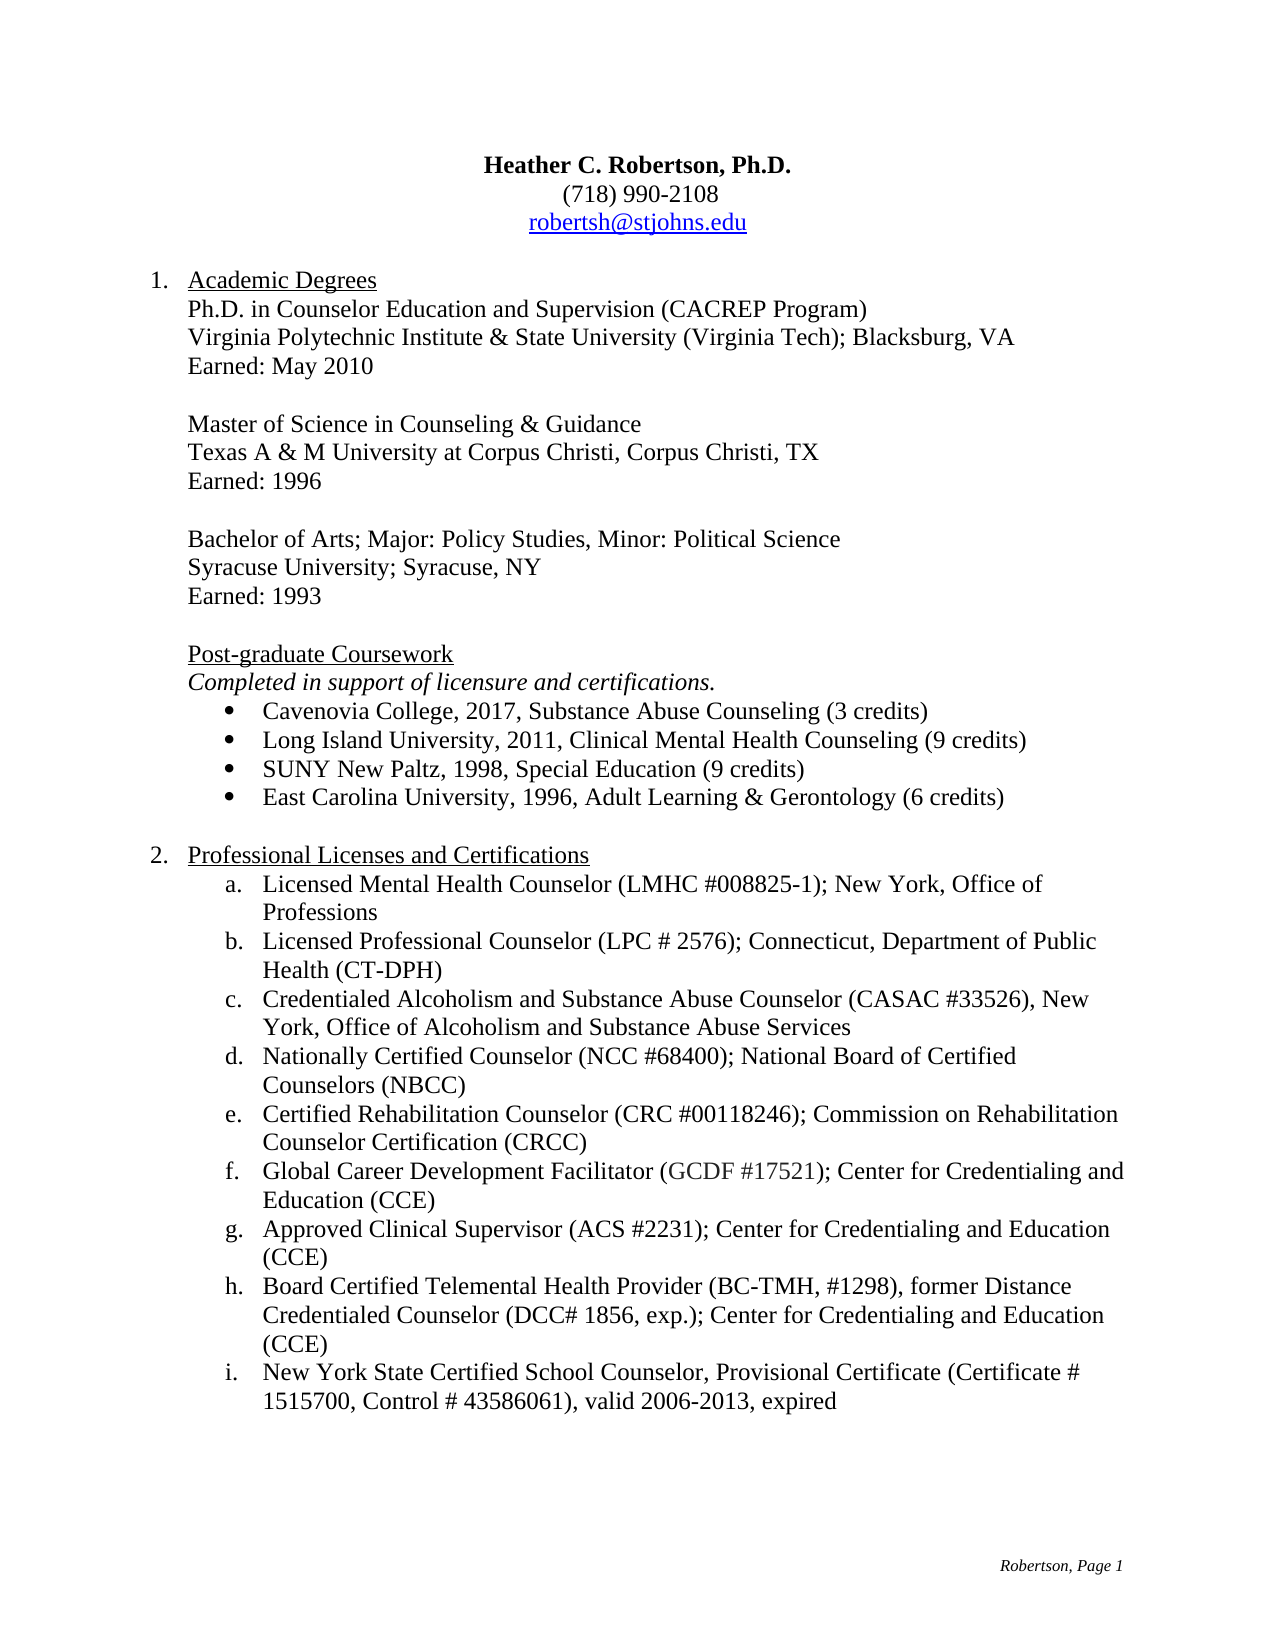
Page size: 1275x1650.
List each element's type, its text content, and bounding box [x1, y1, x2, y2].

list New York State Certified School Counselor, Provisional Certificate (Certificate # 1515700, Control # 43586061), valid 2006-2013, expired [225, 1357, 1125, 1415]
list Certified Rehabilitation Counselor (CRC #00118246); Commission on Rehabilitation Counselor Certification (CRCC) [225, 1099, 1125, 1156]
text Ph.D. in Counselor Education and Supervision (CACREP Program) [187, 294, 1125, 322]
text Heather C. Robertson, Ph.D. [150, 150, 1125, 179]
list Cavenovia College, 2017, Substance Abuse Counseling (3 credits) [225, 696, 1125, 725]
text Bachelor of Arts; Major: Policy Studies, Minor: Political Science [187, 524, 1125, 552]
text (718) 990-2108 [150, 179, 1125, 207]
list East Carolina University, 1996, Adult Learning & Gerontology (6 credits) [225, 782, 1125, 811]
list SUNY New Paltz, 1998, Special Education (9 credits) [225, 754, 1125, 782]
list Nationally Certified Counselor (NCC #68400); National Board of Certified Counselors (NBCC) [225, 1041, 1125, 1099]
text Syracuse University; Syracuse, NY [187, 552, 1125, 581]
list Board Certified Telemental Health Provider (BC-TMH, #1298), former Distance Credentialed Counselor (DCC# 1856, exp.); Center for Credentialing and Education (CCE) [225, 1271, 1125, 1357]
text Earned: 1993 [187, 581, 1125, 610]
text robertsh@stjohns.edu [150, 207, 1125, 236]
text Completed in support of licensure and certifications. [187, 667, 1125, 696]
text Earned: May 2010 [187, 351, 1125, 380]
list Long Island University, 2011, Clinical Mental Health Counseling (9 credits) [225, 725, 1125, 754]
list Approved Clinical Supervisor (ACS #2231); Center for Credentialing and Education (CCE) [225, 1214, 1125, 1271]
text Post-graduate Coursework [187, 639, 1125, 667]
list Professional Licenses and Certifications [150, 840, 1125, 869]
text Texas A & M University at Corpus Christi, Corpus Christi, TX [187, 437, 1125, 466]
text Virginia Polytechnic Institute & State University (Virginia Tech); Blacksburg, VA [187, 322, 1125, 351]
list Academic Degrees [150, 265, 1125, 294]
list Global Career Development Facilitator (GCDF #17521); Center for Credentialing and Education (CCE) [225, 1156, 1125, 1214]
list Credentialed Alcoholism and Substance Abuse Counselor (CASAC #33526), New York, Office of Alcoholism and Substance Abuse Services [225, 984, 1125, 1041]
text Master of Science in Counseling & Guidance [187, 409, 1125, 437]
list Licensed Professional Counselor (LPC # 2576); Connecticut, Department of Public Health (CT-DPH) [225, 926, 1125, 984]
text Earned: 1996 [187, 466, 1125, 495]
list Licensed Mental Health Counselor (LMHC #008825-1); New York, Office of Professions [225, 869, 1125, 926]
